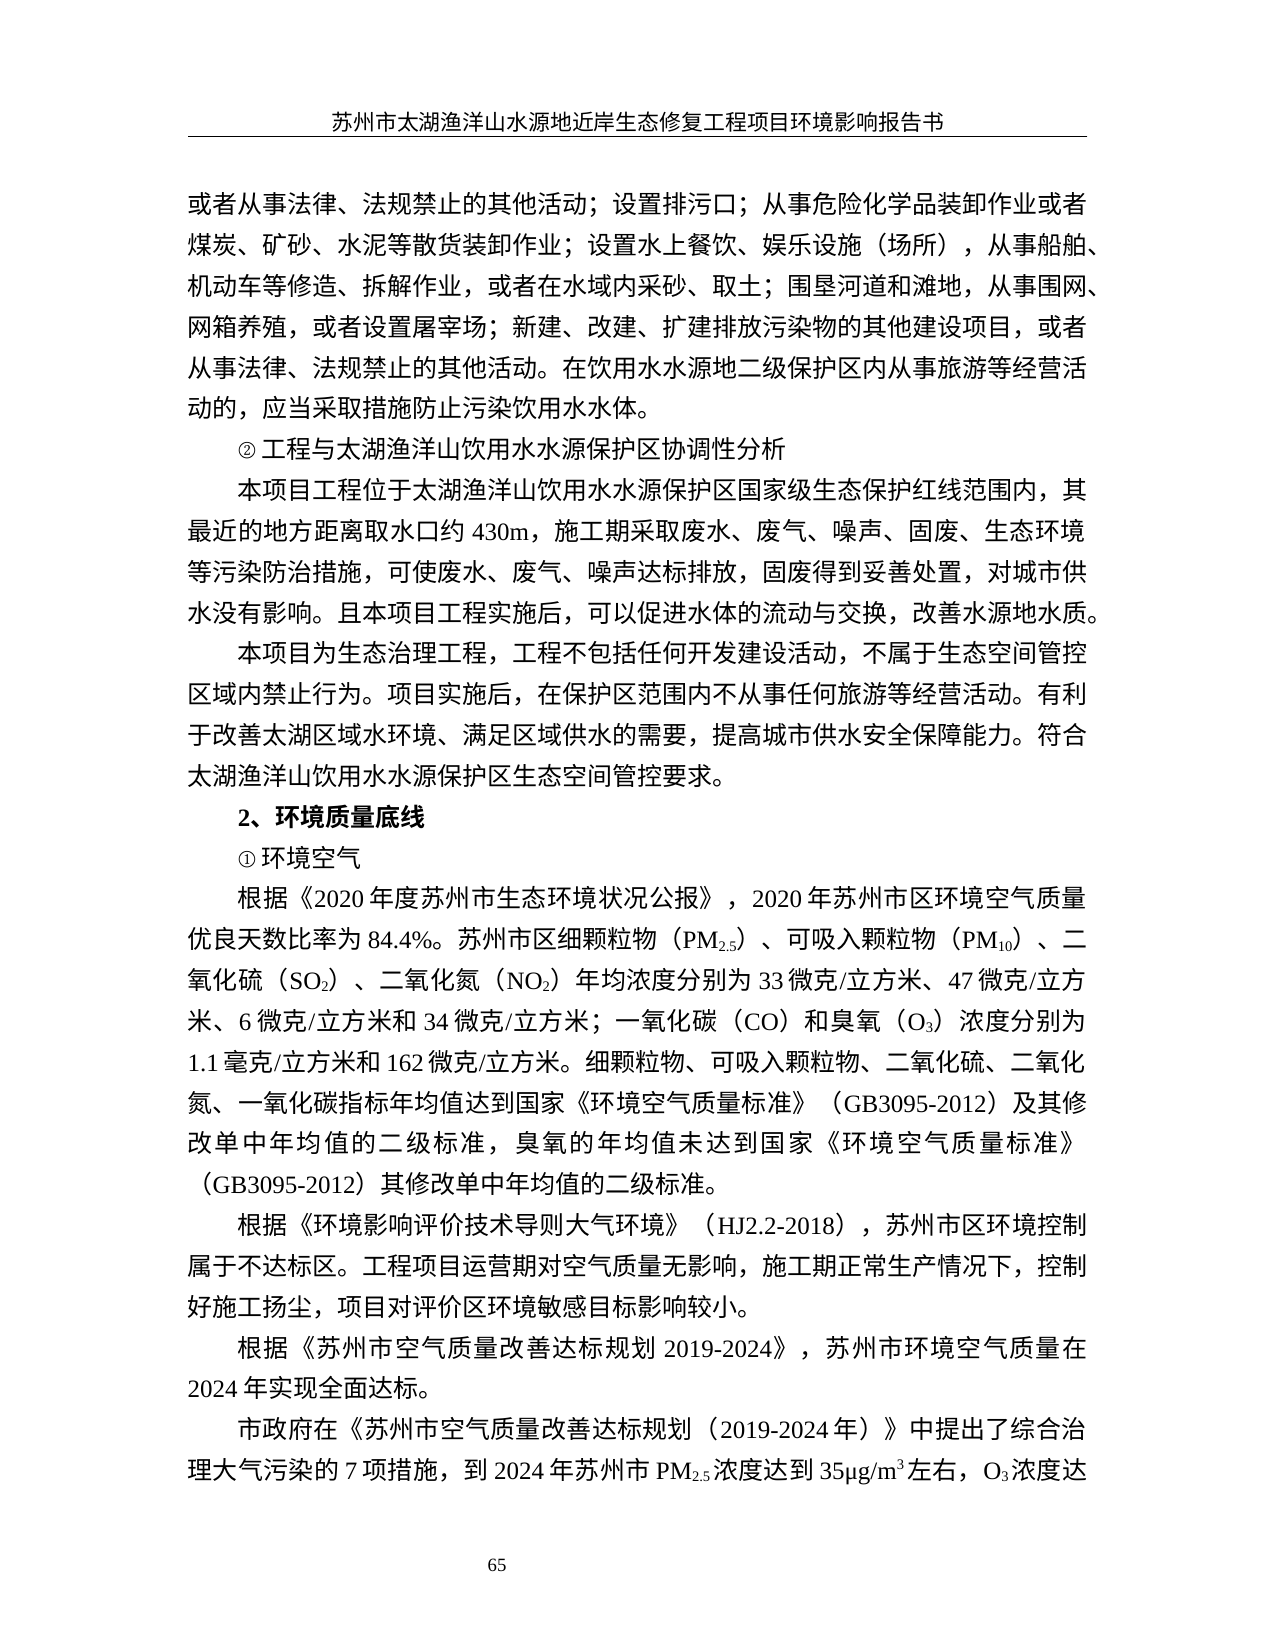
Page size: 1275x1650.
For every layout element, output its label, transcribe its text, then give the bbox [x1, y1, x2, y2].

text ①环境空气 [187, 836, 1087, 877]
text ②工程与太湖渔洋山饮用水水源保护区协调性分析 [187, 427, 1087, 468]
list 环境质量底线 [187, 795, 1087, 836]
text 根据《环境影响评价技术导则大气环境》（HJ2.2-2018），苏州市区环境控制属于不达标区。工程项目运营期对空气质量无影响，施工期正常生产情况下，控制好施工扬尘，项目对评价区环境敏感目标影响较小。 [187, 1203, 1087, 1326]
text 根据《苏州市空气质量改善达标规划2019-2024》，苏州市环境空气质量在2024 年实现全面达标。 [187, 1326, 1087, 1407]
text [187, 1407, 1087, 1489]
text 本项目为生态治理工程，工程不包括任何开发建设活动，不属于生态空间管控区域内禁止行为。项目实施后，在保护区范围内不从事任何旅游等经营活动。有利于改善太湖区域水环境、满足区域供水的需要，提高城市供水安全保障能力。符合太湖渔洋山饮用水水源保护区生态空间管控要求。 [187, 632, 1087, 795]
text 根据《2020年度苏州市生态环境状况公报》，2020年苏州市区环境空气质量优良天数比率为84.4%。苏州市区细颗粒物（PM2.5）、可吸入颗粒物（PM10）、二氧化硫（SO2）、二氧化氮（NO2）年均浓度分别为33微克/立方米、47微克/立方米、6微克/立方米和34微克/立方米；一氧化碳（CO）和臭氧（O3）浓度分别为1.1毫克/立方米和162微克/立方米。细颗粒物、可吸入颗粒物、二氧化硫、二氧化氮、一氧化碳指标年均值达到国家《环境空气质量标准》（GB3095-2012）及其修改单中年均值的二级标准，臭氧的年均值未达到国家《环境空气质量标准》（GB3095-2012）其修改单中年均值的二级标准。 [187, 877, 1087, 1203]
text 本项目工程位于太湖渔洋山饮用水水源保护区国家级生态保护红线范围内，其最近的地方距离取水口约430m，施工期采取废水、废气、噪声、固废、生态环境等污染防治措施，可使废水、废气、噪声达标排放，固废得到妥善处置，对城市供水没有影响。且本项目工程实施后，可以促进水体的流动与交换，改善水源地水质。 [187, 468, 1087, 632]
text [187, 182, 1087, 427]
